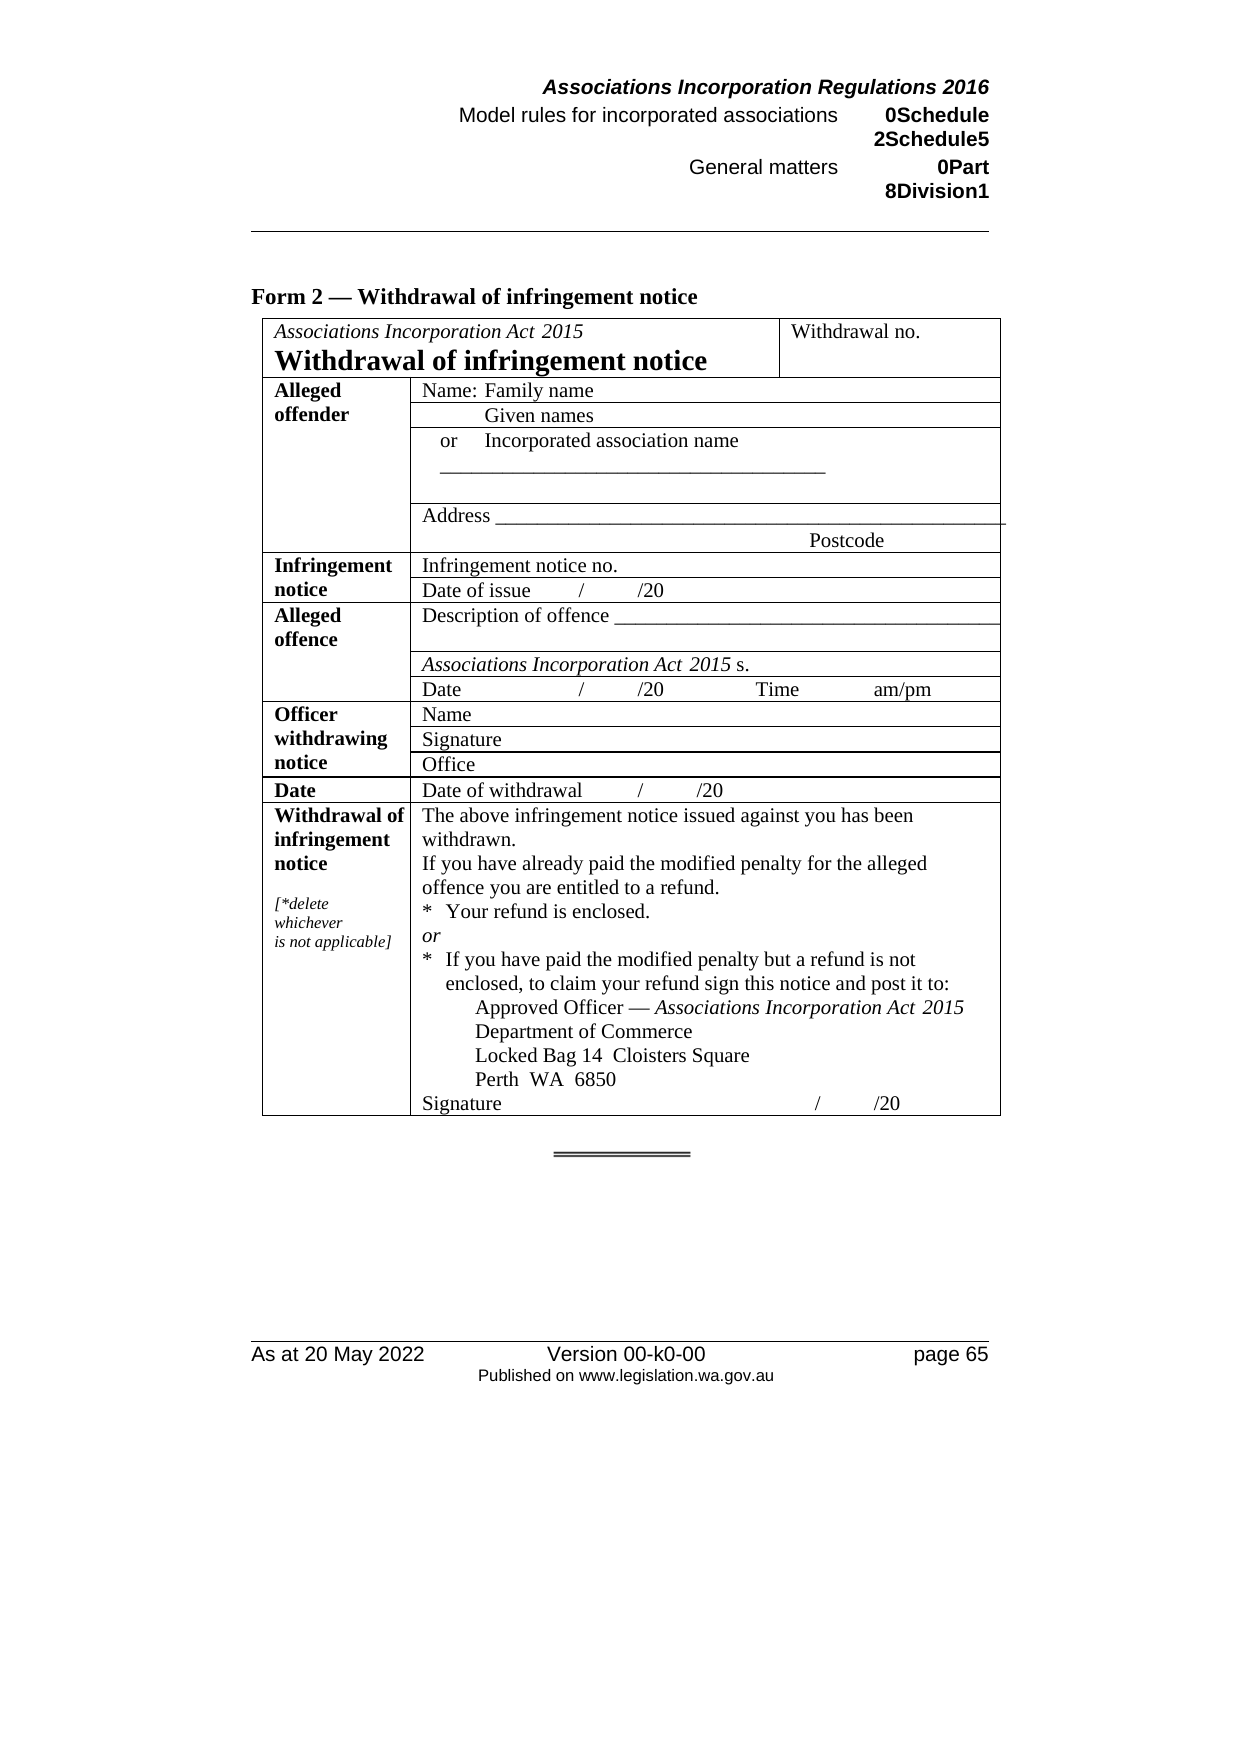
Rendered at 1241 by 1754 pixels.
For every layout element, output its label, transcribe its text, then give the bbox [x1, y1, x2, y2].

table_cell Alleged offence [263, 603, 410, 701]
table_header Withdrawal no. [780, 319, 1000, 377]
table_cell Date of withdrawal / /20 [411, 778, 1000, 802]
table_cell Name [411, 702, 1000, 726]
table_cell Date [263, 778, 410, 802]
table_cell or Incorporated association name _____________________________________ [411, 428, 1000, 502]
table_cell Date / /20 Time am/pm [411, 677, 1000, 701]
table_header Associations Incorporation Act 2015 Withdrawal of infringement notice [263, 319, 779, 377]
table_cell Officer withdrawing notice [263, 702, 410, 776]
table_cell Address _________________________________________________ Postcode [411, 504, 1000, 552]
table_cell Given names [411, 403, 1000, 427]
table_cell Name: Family name [411, 378, 1000, 402]
table_cell Infringement notice no. [411, 553, 1000, 577]
table_cell Office [411, 753, 1000, 776]
table_cell Alleged offender [263, 378, 410, 552]
table_cell Description of offence _____________________________________ [411, 603, 1000, 651]
subtitle Form 2 — Withdrawal of infringement notice [251, 283, 989, 310]
table_cell The above infringement notice issued against you has been withdrawn. If you have already paid the modified penalty for the alleged offence you are entitled to a refund. * Your refund is enclosed. or * If you have paid the modified penalty but a refund is not enclosed, to claim your refund sign this notice and post it to: Approved Officer — Associations Incorporation Act 2015 Department of Commerce Locked Bag 14 Cloisters Square Perth WA 6850 Signature / /20 [411, 803, 1000, 1115]
table_cell Date of issue / /20 [411, 578, 1000, 602]
table_cell Signature [411, 727, 1000, 751]
picture [543, 1141, 697, 1170]
table_cell Infringement notice [263, 553, 410, 602]
table_cell Withdrawal of infringement notice [*delete whichever is not applicable] [263, 803, 410, 1115]
table_cell Associations Incorporation Act 2015 s. [411, 652, 1000, 676]
